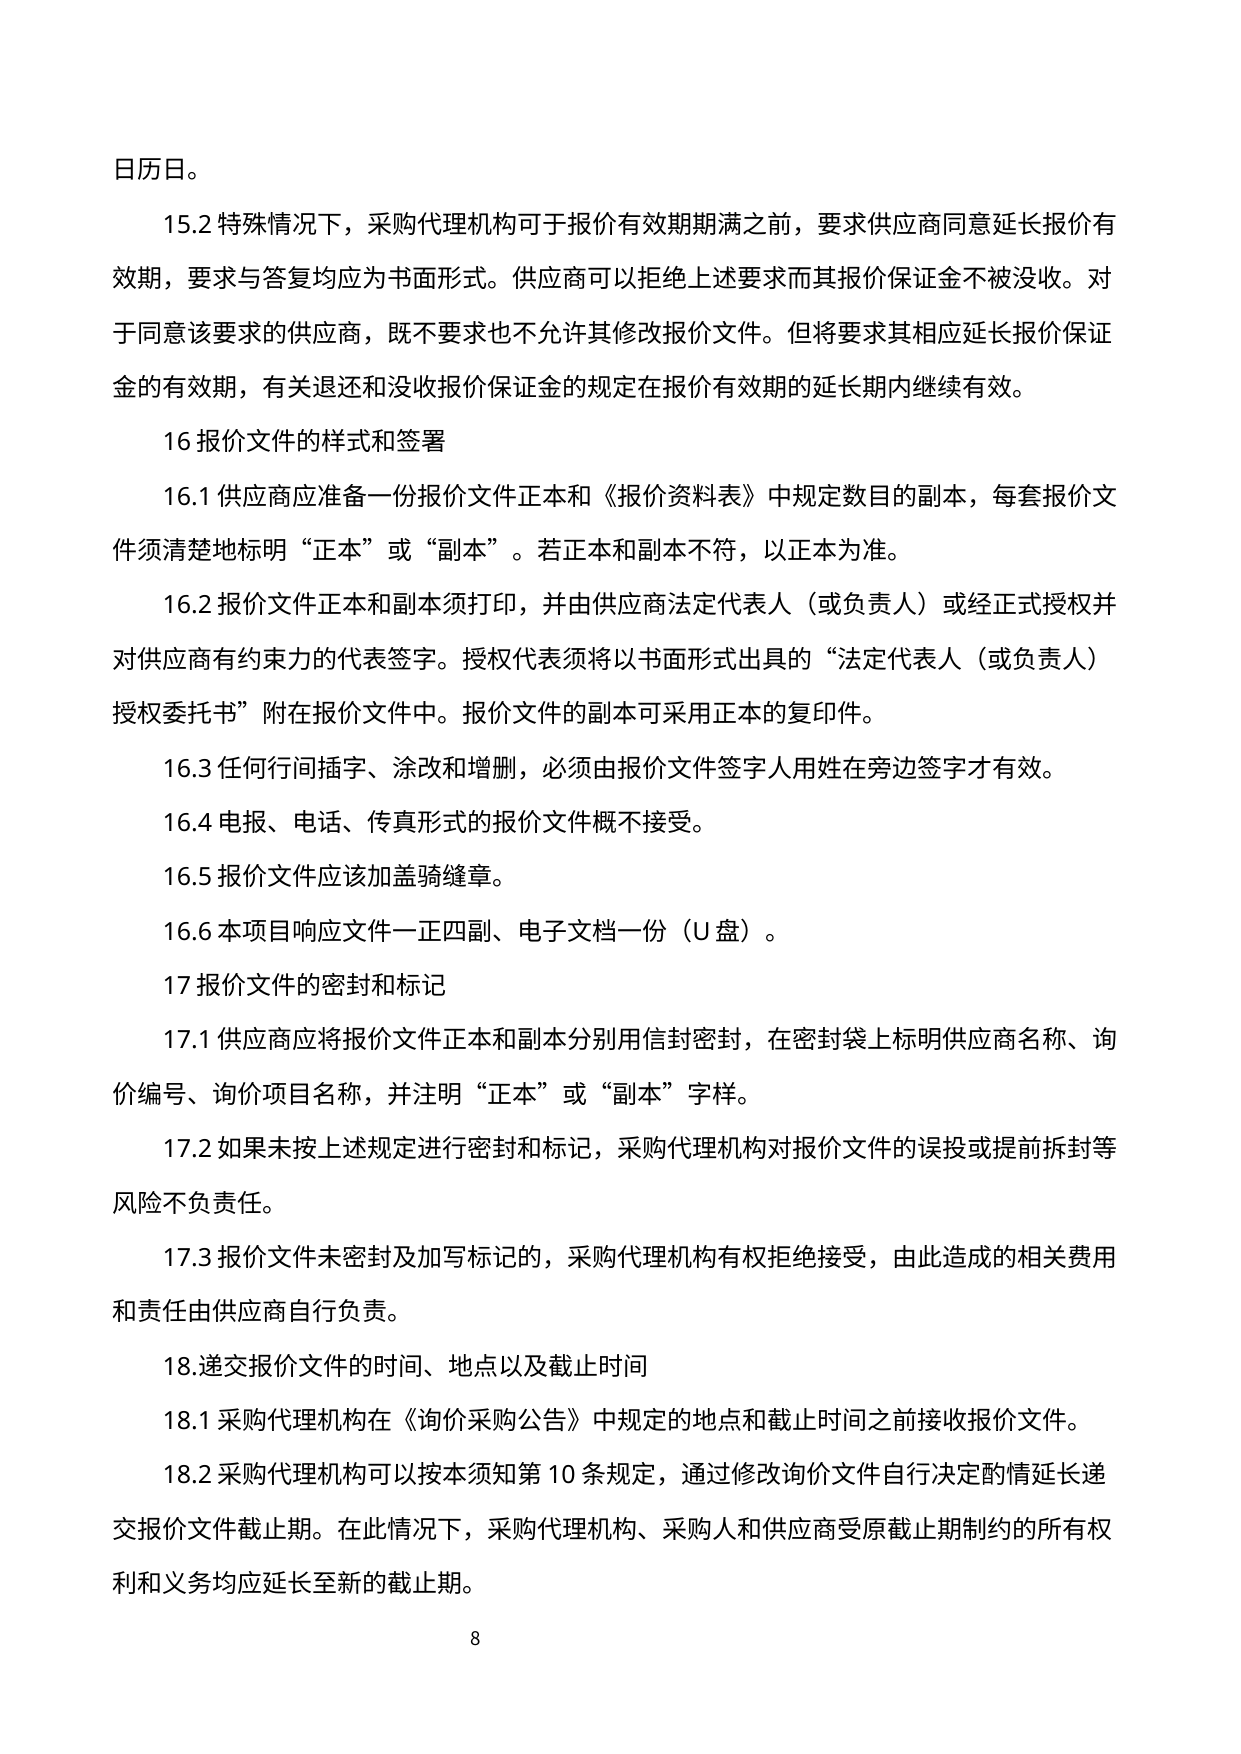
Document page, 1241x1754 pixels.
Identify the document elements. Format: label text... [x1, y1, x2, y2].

list 17.2如果未按上述规定进行密封和标记，采购代理机构对报价文件的误投或提前拆封等风险不负责任。 [112, 1129, 1128, 1219]
list 16.4电报、电话、传真形式的报价文件概不接受。 [112, 802, 1128, 839]
list 16.3任何行间插字、涂改和增删，必须由报价文件签字人用姓在旁边签字才有效。 [112, 748, 1128, 784]
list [112, 150, 1128, 186]
list 16.1供应商应准备一份报价文件正本和《报价资料表》中规定数目的副本，每套报价文件须清楚地标明“正本”或“副本”。若正本和副本不符，以正本为准。 [112, 476, 1128, 567]
list 16.2报价文件正本和副本须打印，并由供应商法定代表人（或负责人）或经正式授权并对供应商有约束力的代表签字。授权代表须将以书面形式出具的“法定代表人（或负责人）授权委托书”附在报价文件中。报价文件的副本可采用正本的复印件。 [112, 585, 1128, 730]
list 15.2特殊情况下，采购代理机构可于报价有效期期满之前，要求供应商同意延长报价有效期，要求与答复均应为书面形式。供应商可以拒绝上述要求而其报价保证金不被没收。对于同意该要求的供应商，既不要求也不允许其修改报价文件。但将要求其相应延长报价保证金的有效期，有关退还和没收报价保证金的规定在报价有效期的延长期内继续有效。 [112, 204, 1128, 404]
list 17报价文件的密封和标记 [112, 966, 1128, 1002]
list 17.1供应商应将报价文件正本和副本分别用信封密封，在密封袋上标明供应商名称、询价编号、询价项目名称，并注明“正本”或“副本”字样。 [112, 1020, 1128, 1111]
list 16报价文件的样式和签署 [112, 422, 1128, 458]
list 16.6本项目响应文件一正四副、电子文档一份（U盘）。 [112, 911, 1128, 947]
list 18.1采购代理机构在《询价采购公告》中规定的地点和截止时间之前接收报价文件。 [112, 1401, 1128, 1437]
list 16.5报价文件应该加盖骑缝章。 [112, 857, 1128, 893]
list 18.2采购代理机构可以按本须知第10条规定，通过修改询价文件自行决定酌情延长递交报价文件截止期。在此情况下，采购代理机构、采购人和供应商受原截止期制约的所有权利和义务均应延长至新的截止期。 [112, 1455, 1128, 1600]
list 18.递交报价文件的时间、地点以及截止时间 [112, 1346, 1128, 1382]
list 17.3报价文件未密封及加写标记的，采购代理机构有权拒绝接受，由此造成的相关费用和责任由供应商自行负责。 [112, 1237, 1128, 1328]
